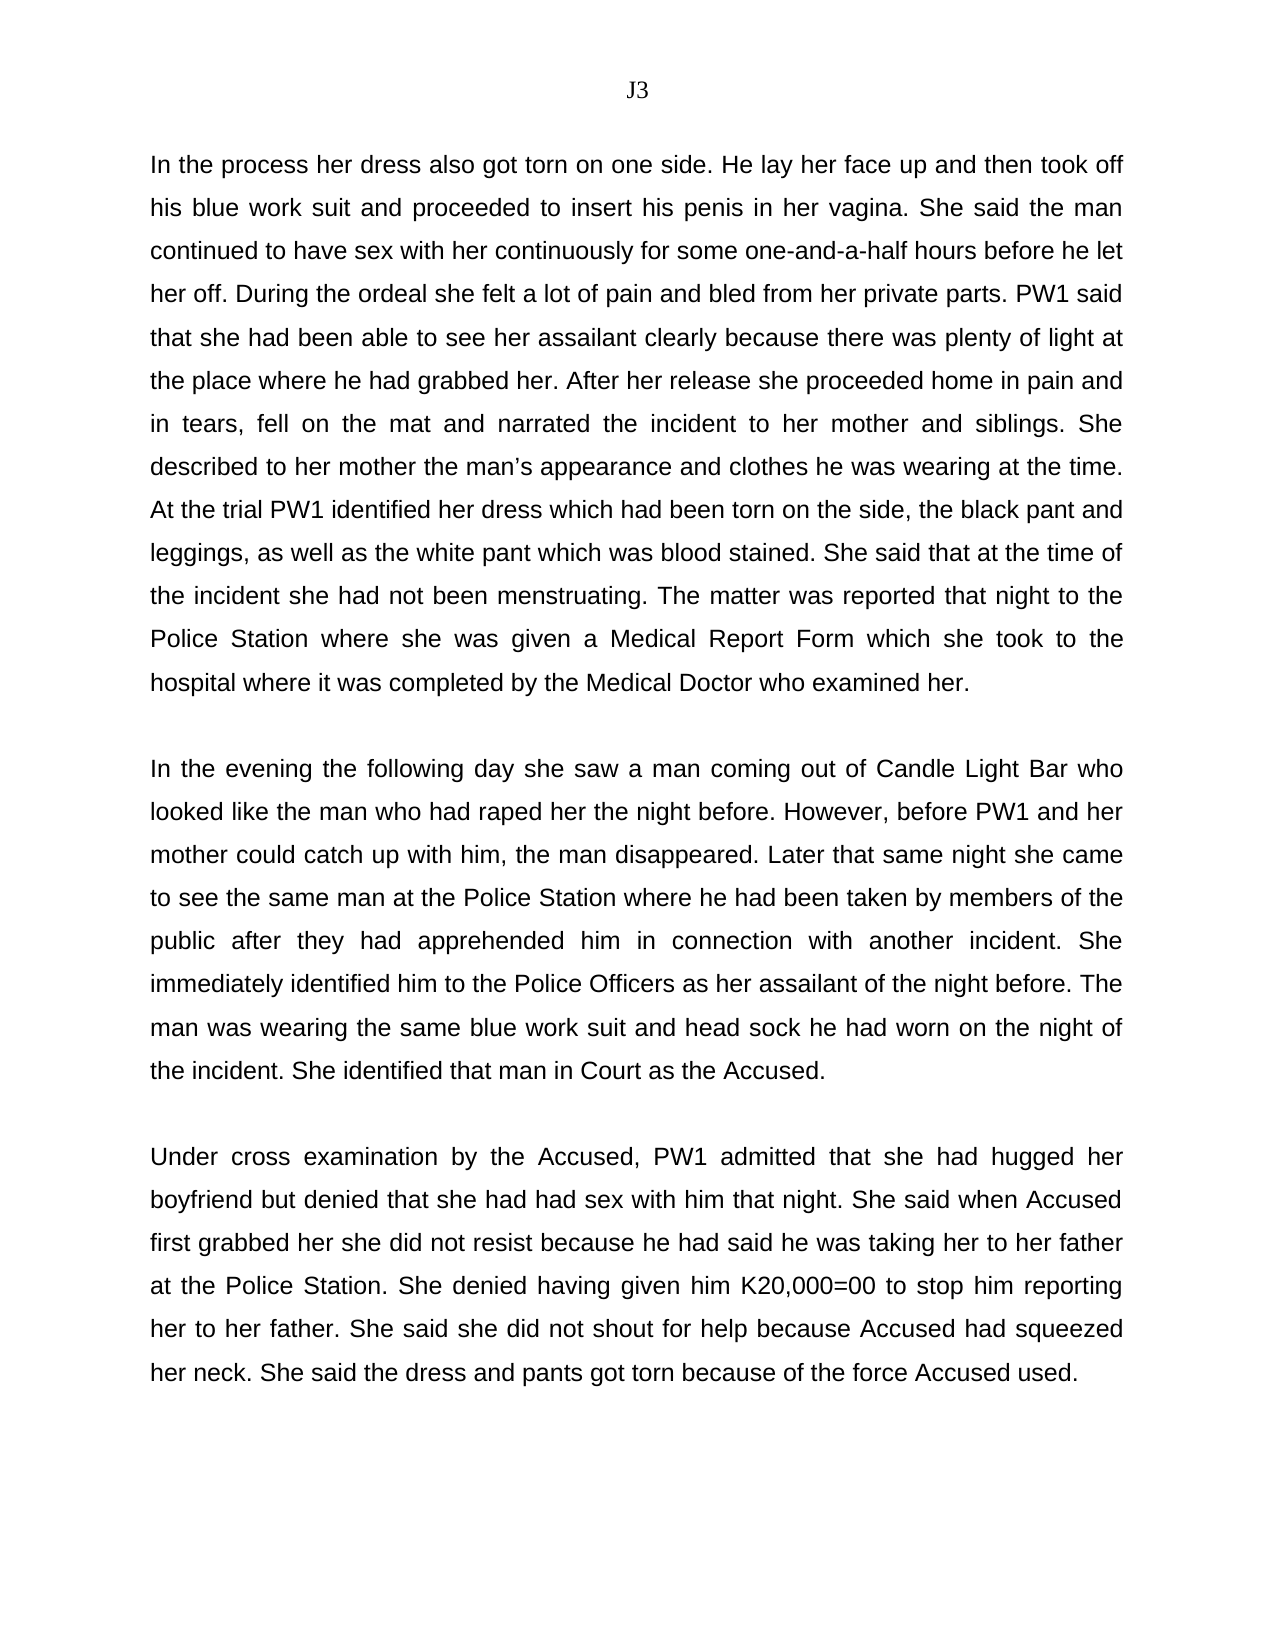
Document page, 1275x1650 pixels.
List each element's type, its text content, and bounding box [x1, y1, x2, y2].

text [150, 150, 1125, 696]
text Under cross examination by the Accused, PW1 admitted that she had hugged her boyfriend but denied that she had had sex with him that night. She said when Accused first grabbed her she did not resist because he had said he was taking her to her father at the Police Station. She denied having given him K20,000=00 to stop him reporting her to her father. She said she did not shout for help because Accused had squeezed her neck. She said the dress and pants got torn because of the force Accused used. [150, 1142, 1125, 1386]
text In the evening the following day she saw a man coming out of Candle Light Bar who looked like the man who had raped her the night before. However, before PW1 and her mother could catch up with him, the man disappeared. Later that same night she came to see the same man at the Police Station where he had been taken by members of the public after they had apprehended him in connection with another incident. She immediately identified him to the Police Officers as her assailant of the night before. The man was wearing the same blue work suit and head sock he had worn on the night of the incident. She identified that man in Court as the Accused. [150, 754, 1125, 1084]
